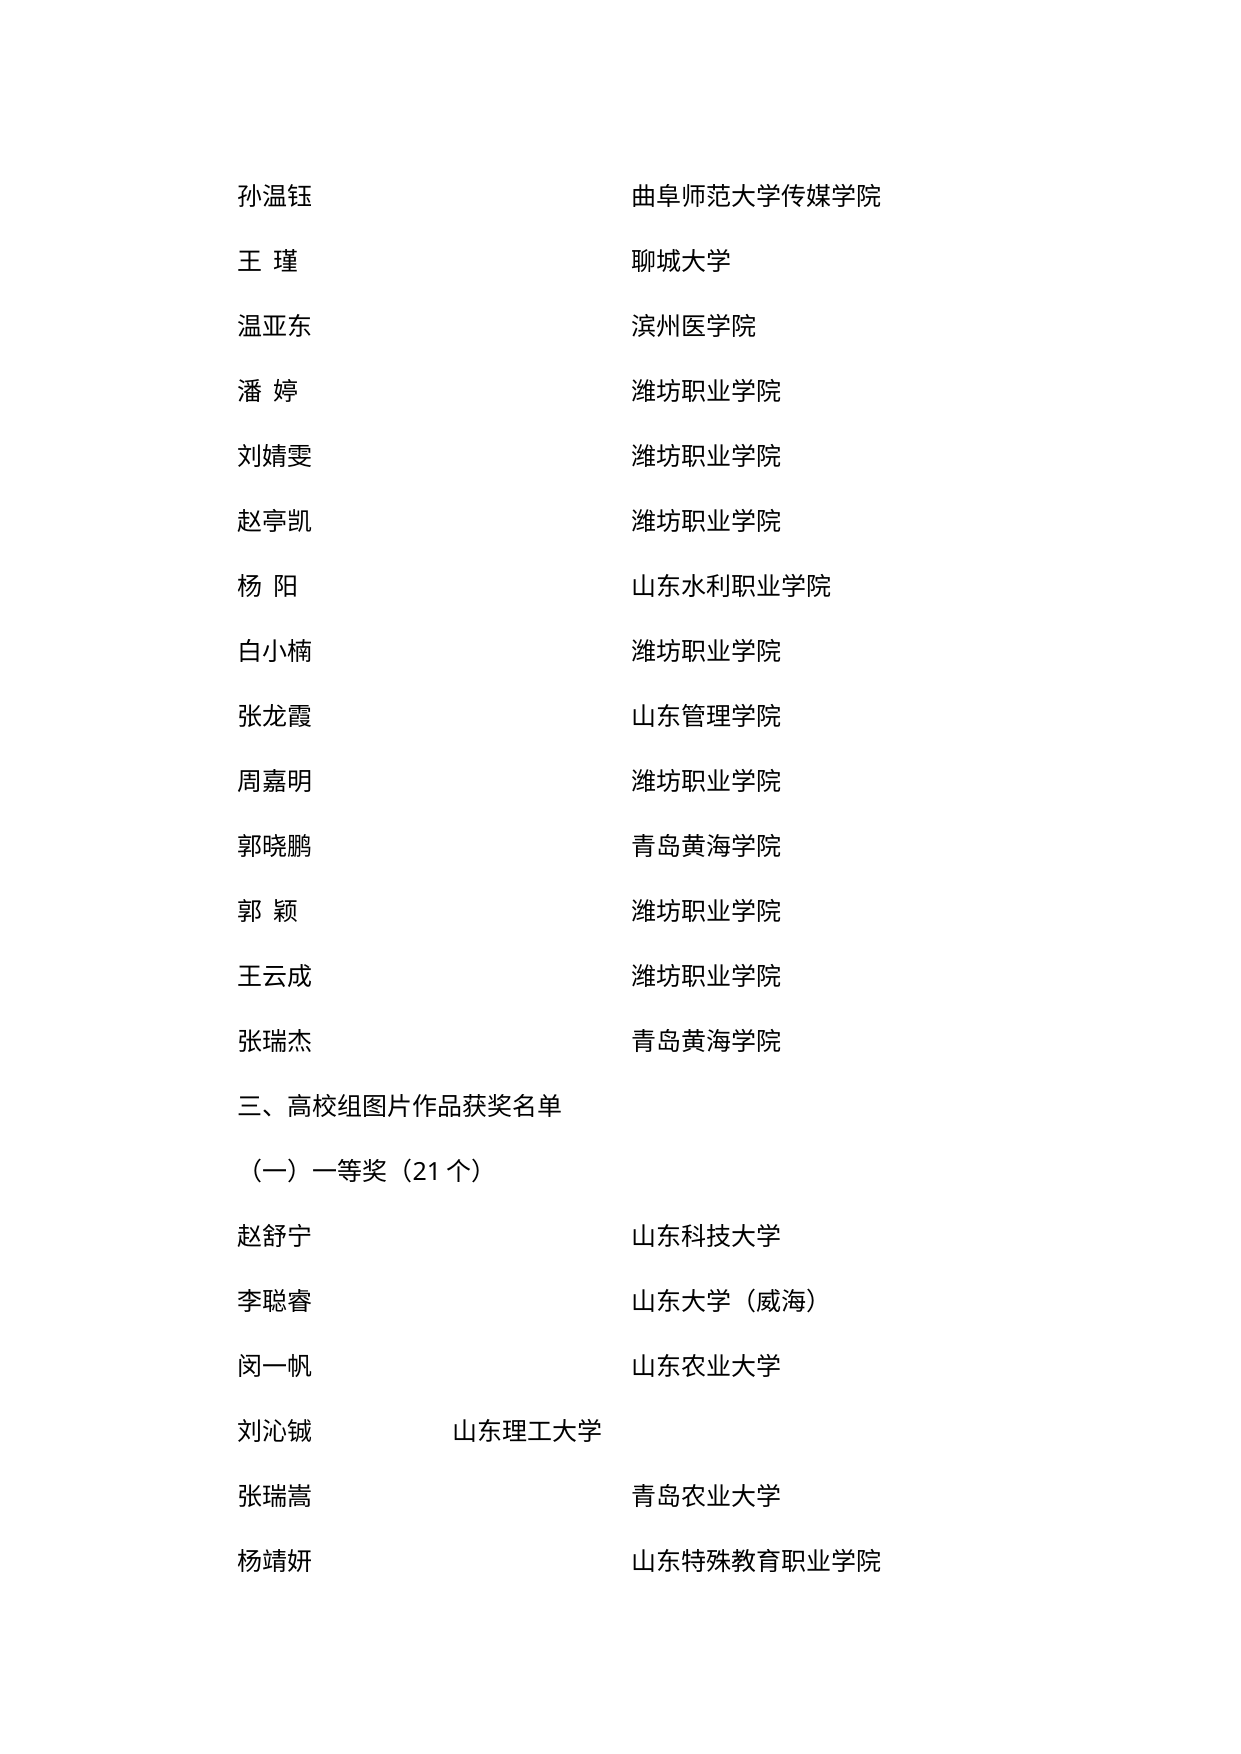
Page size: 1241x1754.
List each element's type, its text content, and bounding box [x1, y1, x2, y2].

text 王 瑾 聊城大学 [187, 227, 1053, 292]
text 刘婧雯 潍坊职业学院 [187, 422, 1053, 487]
text 郭晓鹏 青岛黄海学院 [187, 812, 1053, 877]
text 温亚东 滨州医学院 [187, 292, 1053, 357]
text 张龙霞 山东管理学院 [187, 682, 1053, 747]
text 白小楠 潍坊职业学院 [187, 617, 1053, 682]
text 张瑞嵩 青岛农业大学 [187, 1462, 1053, 1527]
text 李聪睿 山东大学（威海） [187, 1267, 1053, 1332]
text 赵舒宁 山东科技大学 [187, 1202, 1053, 1267]
text 郭 颖 潍坊职业学院 [187, 877, 1053, 942]
text 三、高校组图片作品获奖名单 [187, 1072, 1053, 1137]
text 潘 婷 潍坊职业学院 [187, 357, 1053, 422]
text 闵一帆 山东农业大学 [187, 1332, 1053, 1397]
text （一）一等奖（21个） [187, 1137, 1053, 1202]
text 孙温钰 曲阜师范大学传媒学院 [187, 162, 1053, 227]
text 张瑞杰 青岛黄海学院 [187, 1007, 1053, 1072]
text 王云成 潍坊职业学院 [187, 942, 1053, 1007]
text 杨 阳 山东水利职业学院 [187, 552, 1053, 617]
text 杨靖妍 山东特殊教育职业学院 [187, 1527, 1053, 1592]
text 赵亭凯 潍坊职业学院 [187, 487, 1053, 552]
text 刘沁铖 山东理工大学 [187, 1397, 1053, 1462]
text 周嘉明 潍坊职业学院 [187, 747, 1053, 812]
